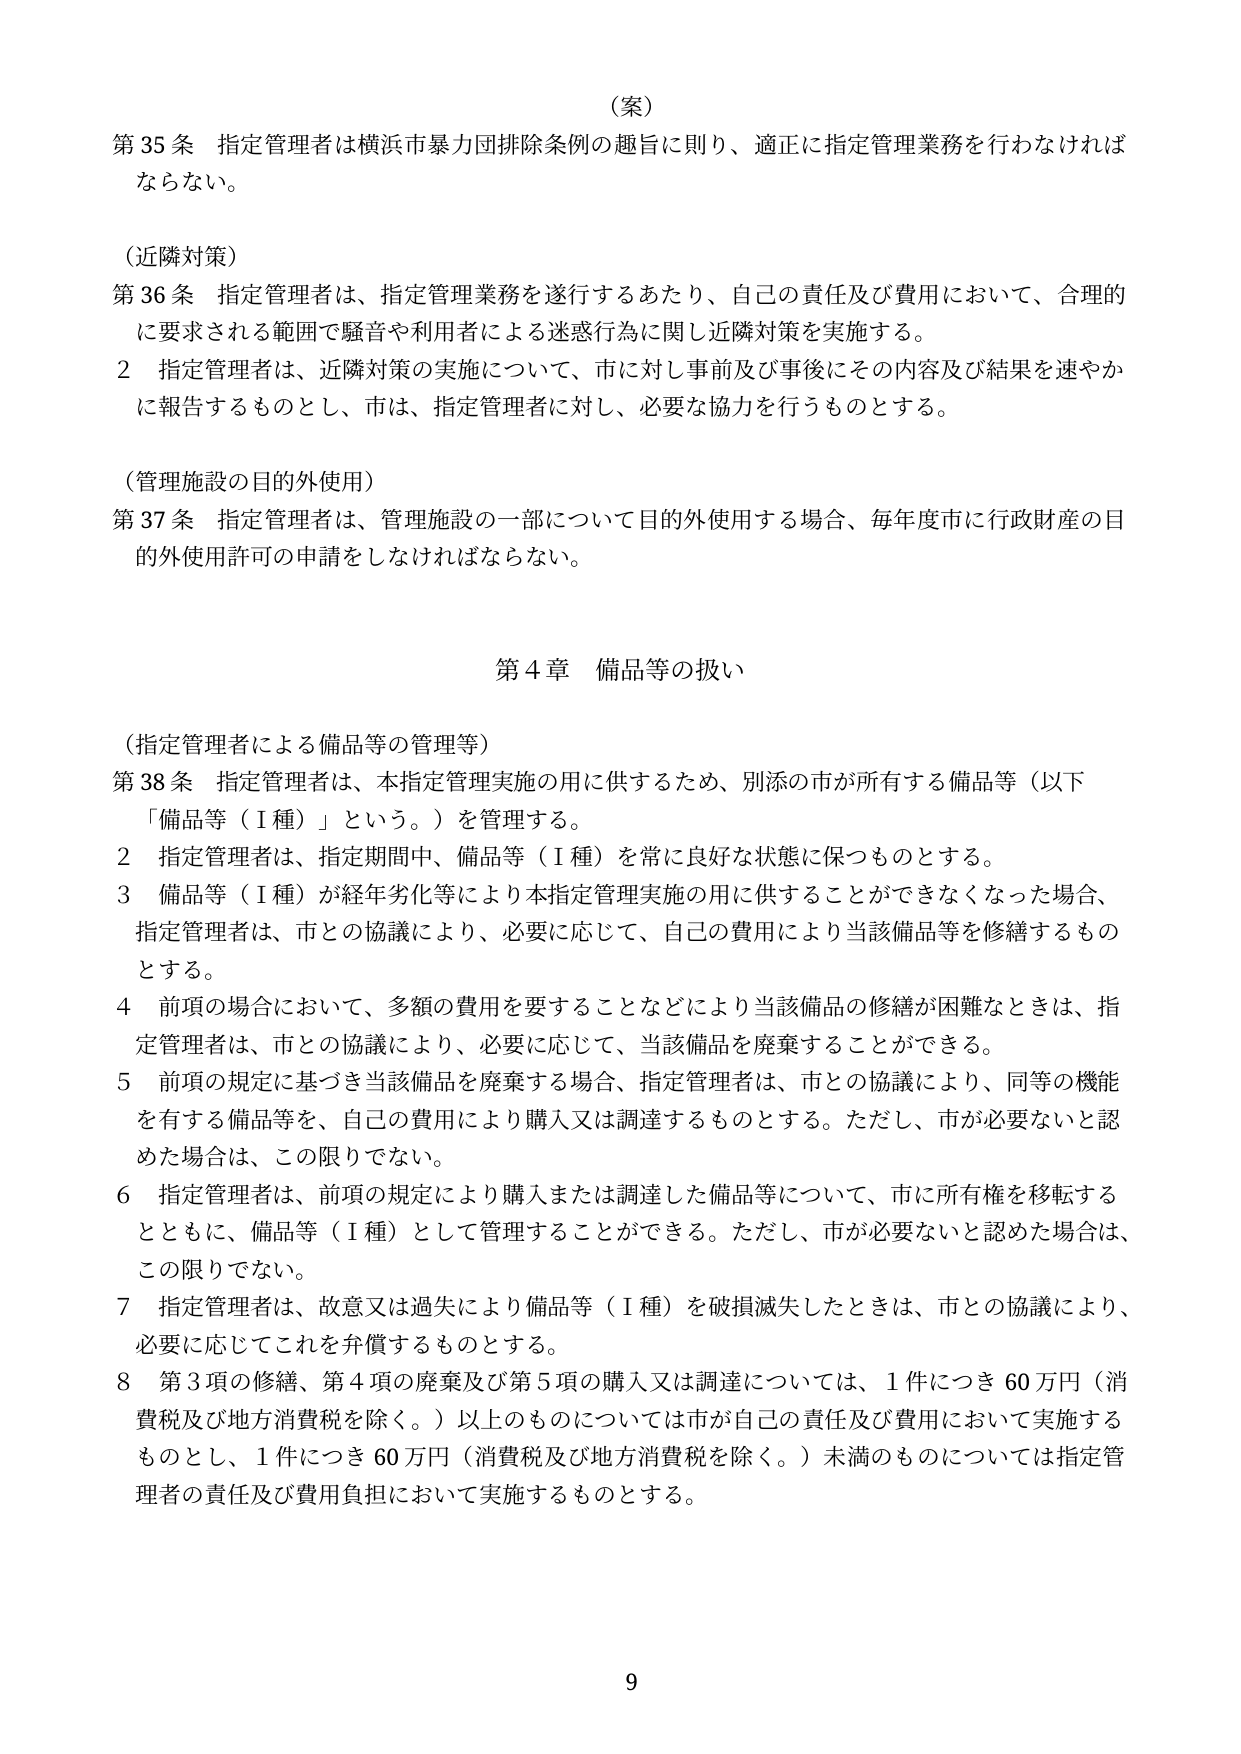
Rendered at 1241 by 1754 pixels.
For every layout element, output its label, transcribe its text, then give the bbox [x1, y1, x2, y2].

text ８ 第３項の修繕、第４項の廃棄及び第５項の購入又は調達については、１件につき60万円（消費税及び地方消費税を除く。）以上のものについては市が自己の責任及び費用において実施するものとし、１件につき60万円（消費税及び地方消費税を除く。）未満のものについては指定管理者の責任及び費用負担において実施するものとする。 [112, 1362, 1128, 1512]
subtitle 第38条 指定管理者は、本指定管理実施の用に供するため、別添の市が所有する備品等（以下「備品等（Ⅰ種）」という。）を管理する。 [112, 762, 1128, 837]
subtitle ７ 指定管理者は、故意又は過失により備品等（Ⅰ種）を破損滅失したときは、市との協議により、必要に応じてこれを弁償するものとする。 [112, 1287, 1128, 1362]
text （近隣対策） [112, 237, 1128, 275]
subtitle ３ 備品等（Ⅰ種）が経年劣化等により本指定管理実施の用に供することができなくなった場合、指定管理者は、市との協議により、必要に応じて、自己の費用により当該備品等を修繕するものとする。 [112, 875, 1128, 987]
text ２ 指定管理者は、近隣対策の実施について、市に対し事前及び事後にその内容及び結果を速やかに報告するものとし、市は、指定管理者に対し、必要な協力を行うものとする。 [112, 350, 1128, 425]
subtitle 第４章 備品等の扱い [112, 650, 1128, 687]
text 第36条 指定管理者は、指定管理業務を遂行するあたり、自己の責任及び費用において、合理的に要求される範囲で騒音や利用者による迷惑行為に関し近隣対策を実施する。 [112, 275, 1128, 350]
text 第37条 指定管理者は、管理施設の一部について目的外使用する場合、毎年度市に行政財産の目的外使用許可の申請をしなければならない。 [112, 500, 1128, 575]
subtitle ４ 前項の場合において、多額の費用を要することなどにより当該備品の修繕が困難なときは、指定管理者は、市との協議により、必要に応じて、当該備品を廃棄することができる。 [112, 987, 1128, 1062]
subtitle ５ 前項の規定に基づき当該備品を廃棄する場合、指定管理者は、市との協議により、同等の機能を有する備品等を、自己の費用により購入又は調達するものとする。ただし、市が必要ないと認めた場合は、この限りでない。 [112, 1062, 1128, 1175]
subtitle ２ 指定管理者は、指定期間中、備品等（Ⅰ種）を常に良好な状態に保つものとする。 [112, 837, 1128, 875]
text 第35条 指定管理者は横浜市暴力団排除条例の趣旨に則り、適正に指定管理業務を行わなければならない。 [112, 125, 1128, 200]
subtitle ６ 指定管理者は、前項の規定により購入または調達した備品等について、市に所有権を移転するとともに、備品等（Ⅰ種）として管理することができる。ただし、市が必要ないと認めた場合は、この限りでない。 [112, 1175, 1128, 1287]
text （管理施設の目的外使用） [112, 462, 1128, 500]
subtitle （指定管理者による備品等の管理等） [112, 725, 1128, 762]
